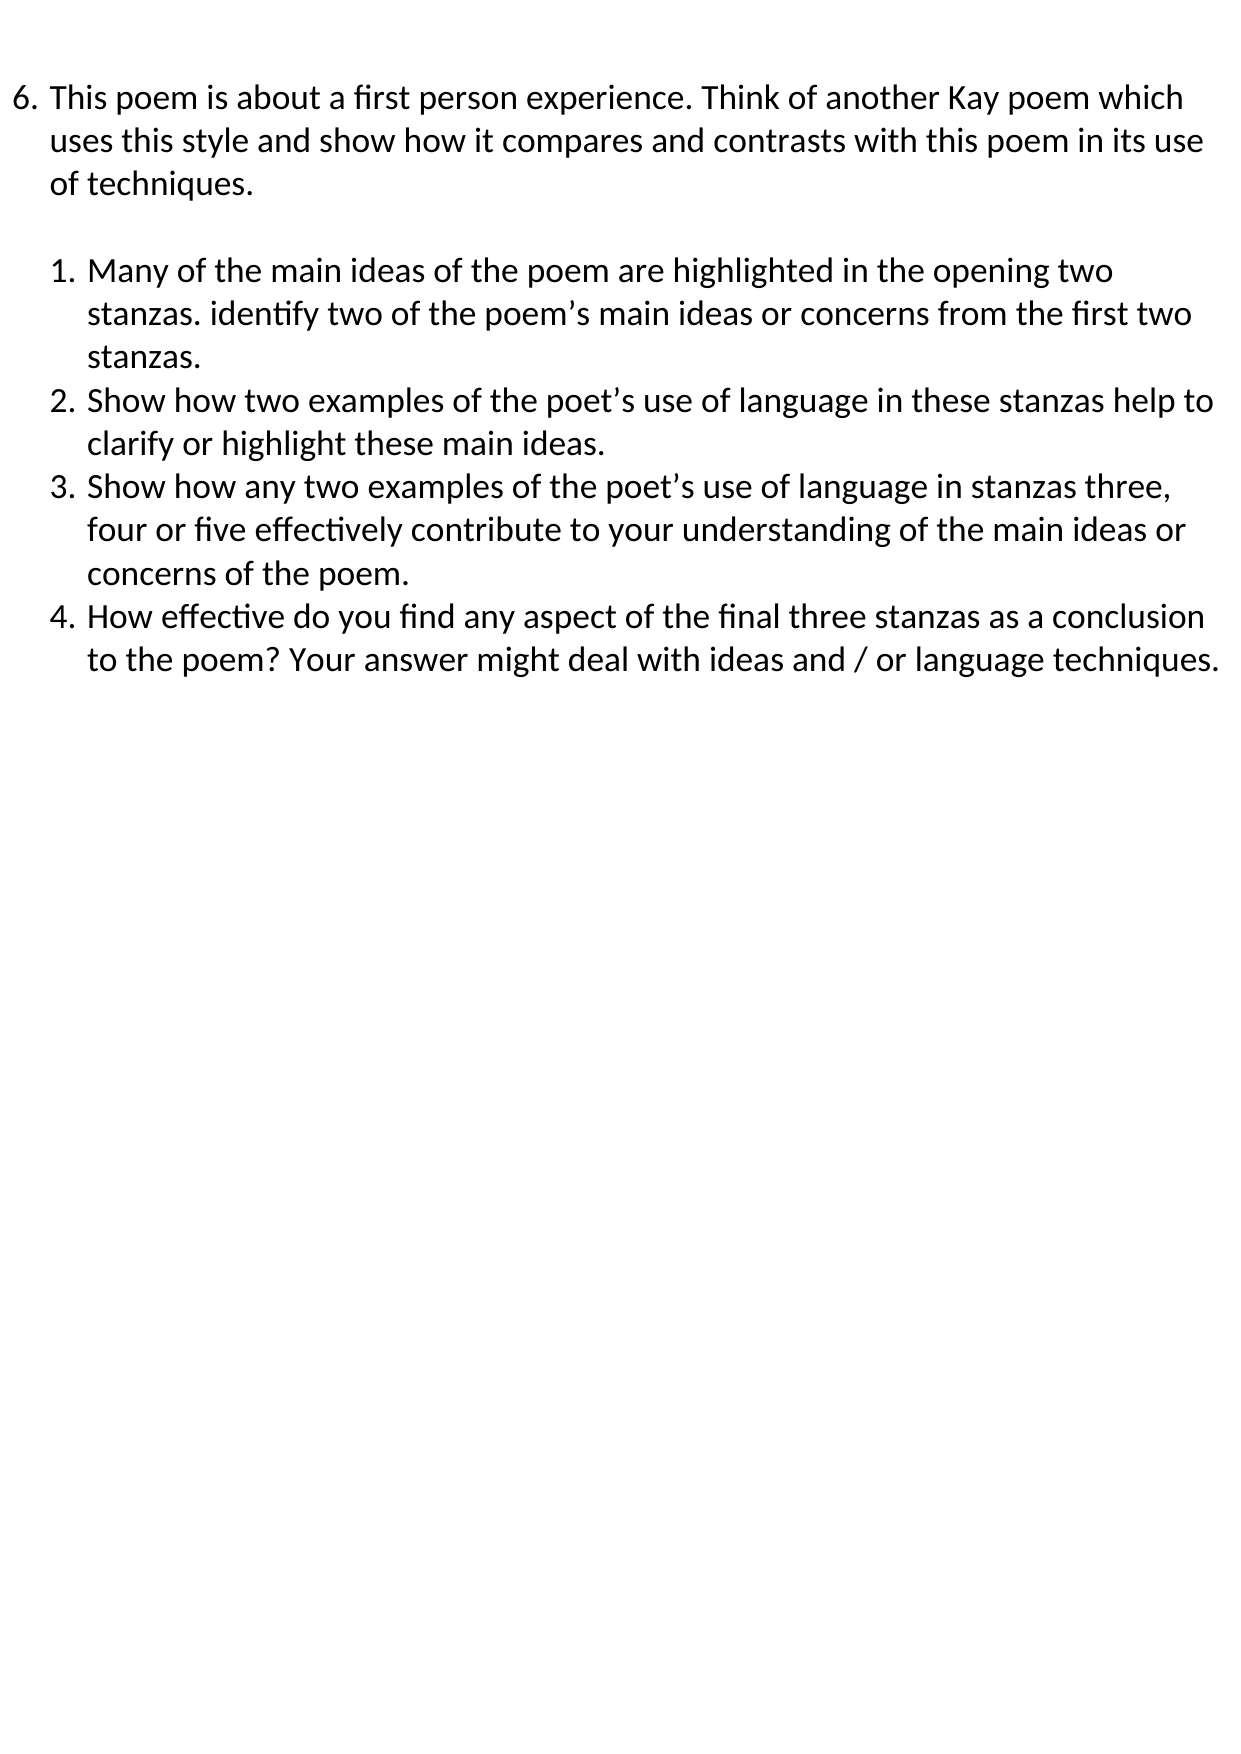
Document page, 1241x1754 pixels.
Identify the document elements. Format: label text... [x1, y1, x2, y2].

list How effective do you find any aspect of the final three stanzas as a conclusion to the poem? Your answer might deal with ideas and / or language techniques. [49, 594, 1234, 680]
list Many of the main ideas of the poem are highlighted in the opening two stanzas. identify two of the poem’s main ideas or concerns from the first two stanzas. [49, 248, 1234, 378]
list This poem is about a first person experience. Think of another Kay poem which uses this style and show how it compares and contrasts with this poem in its use of techniques. [12, 75, 1234, 205]
list Show how any two examples of the poet’s use of language in stanzas three, four or five effectively contribute to your understanding of the main ideas or concerns of the poem. [49, 464, 1234, 594]
list Show how two examples of the poet’s use of language in these stanzas help to clarify or highlight these main ideas. [49, 378, 1234, 464]
